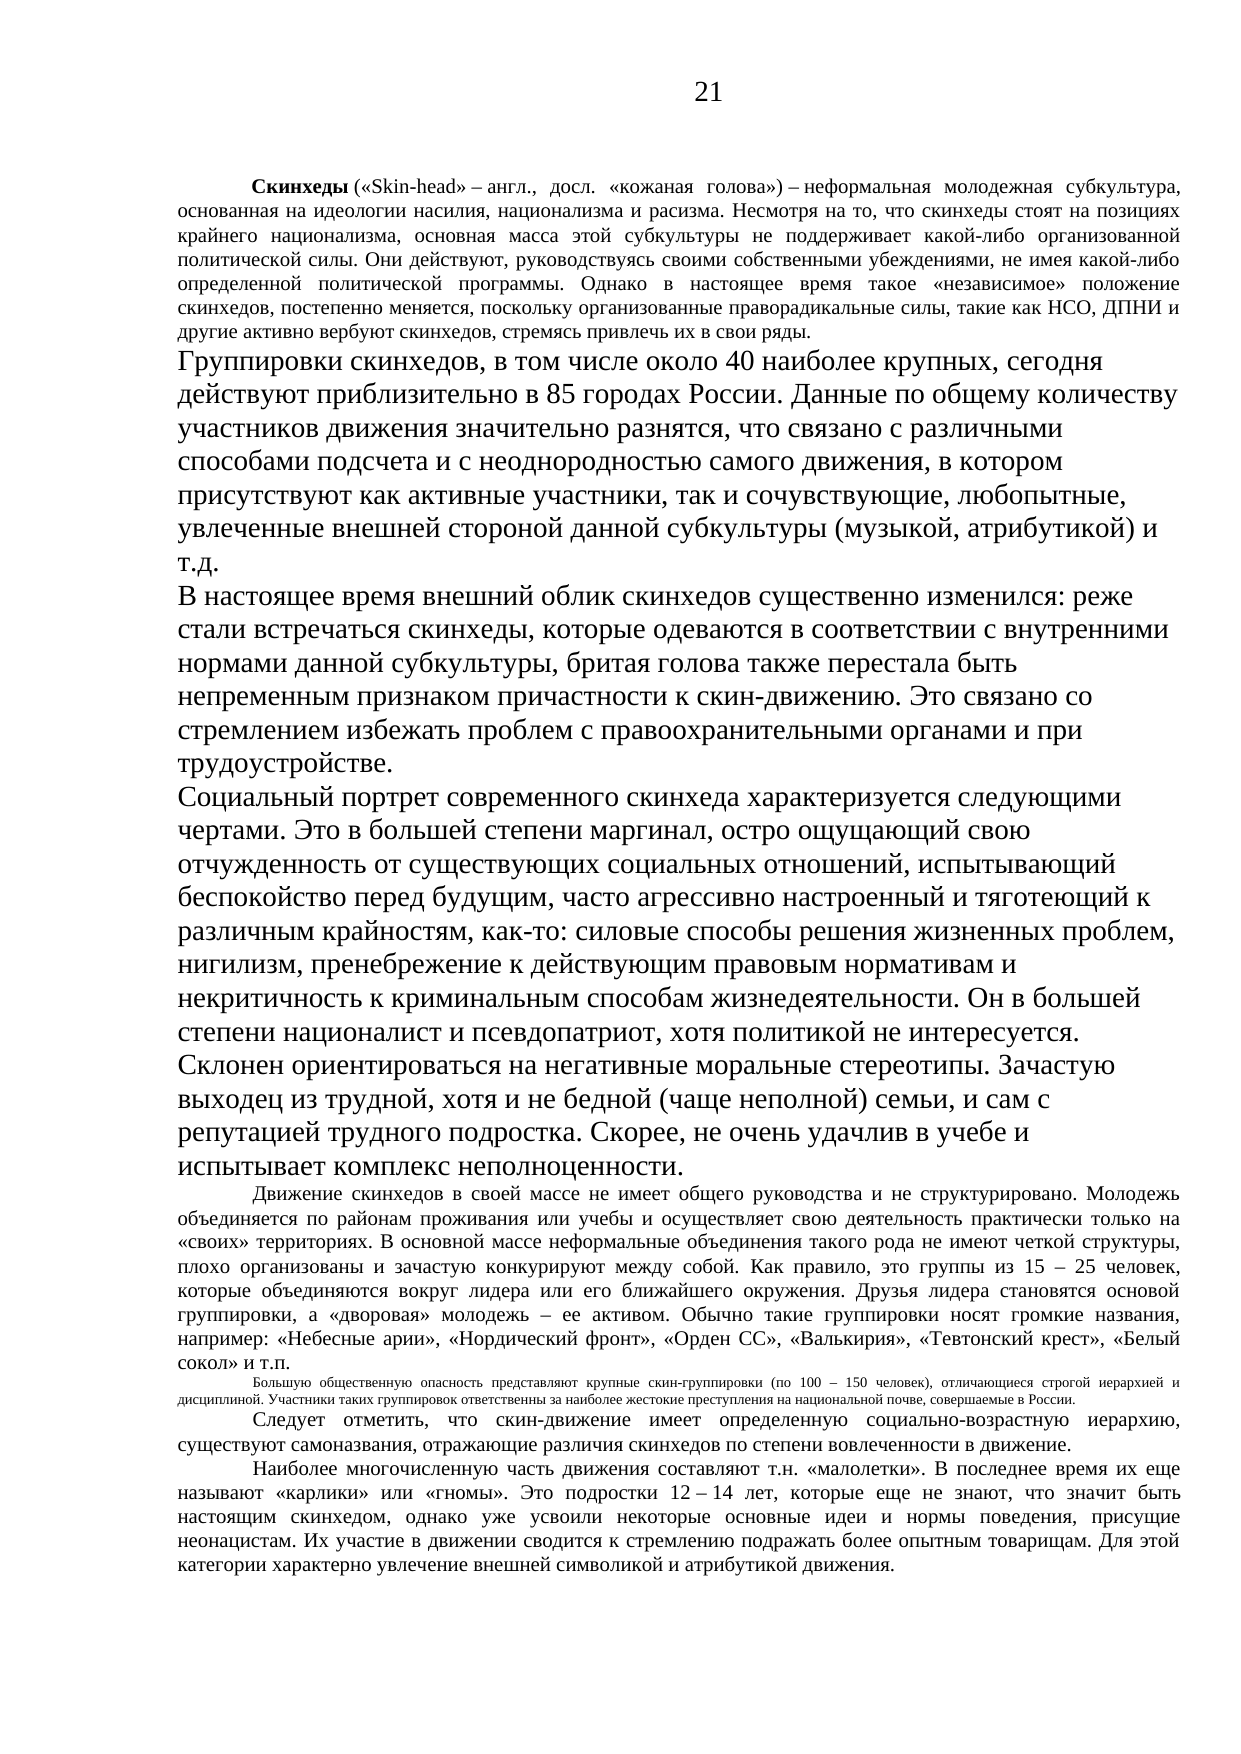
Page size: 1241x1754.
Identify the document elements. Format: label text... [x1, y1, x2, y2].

text Большую общественную опасность представляют крупные скин-группировки (по 100 – 150 человек), отличающиеся строгой иерархией и дисциплиной. Участники таких группировок ответственны за наиболее жестокие преступления на национальной почве, совершаемые в России. [177, 1374, 1181, 1407]
text Скинхеды («Skin-head» – англ., досл. «кожаная голова») – неформальная молодежная субкультура, основанная на идеологии насилия, национализма и расизма. Несмотря на то, что скинхеды стоят на позициях крайнего национализма, основная масса этой субкультуры не поддерживает какой-либо организованной политической силы. Они действуют, руководствуясь своими собственными убеждениями, не имея какой-либо определенной политической программы. Однако в настоящее время такое «независимое» положение скинхедов, постепенно меняется, поскольку организованные праворадикальные силы, такие как НСО, ДПНИ и другие активно вербуют скинхедов, стремясь привлечь их в свои ряды. [177, 174, 1181, 343]
text Движение скинхедов в своей массе не имеет общего руководства и не структурировано. Молодежь объединяется по районам проживания или учебы и осуществляет свою деятельность практически только на «своих» территориях. В основной массе неформальные объединения такого рода не имеют четкой структуры, плохо организованы и зачастую конкурируют между собой. Как правило, это группы из 15 – 25 человек, которые объединяются вокруг лидера или его ближайшего окружения. Друзья лидера становятся основой группировки, а «дворовая» молодежь – ее активом. Обычно такие группировки носят громкие названия, например: «Небесные арии», «Нордический фронт», «Орден СС», «Валькирия», «Тевтонский крест», «Белый сокол» и т.п. [177, 1181, 1181, 1374]
text Наиболее многочисленную часть движения составляют т.н. «малолетки». В последнее время их еще называют «карлики» или «гномы». Это подростки 12 – 14 лет, которые еще не знают, что значит быть настоящим скинхедом, однако уже усвоили некоторые основные идеи и нормы поведения, присущие неонацистам. Их участие в движении сводится к стремлению подражать более опытным товарищам. Для этой категории характерно увлечение внешней символикой и атрибутикой движения. [177, 1456, 1181, 1576]
text Следует отметить, что скин-движение имеет определенную социально-возрастную иерархию, существуют самоназвания, отражающие различия скинхедов по степени вовлеченности в движение. [177, 1407, 1181, 1456]
